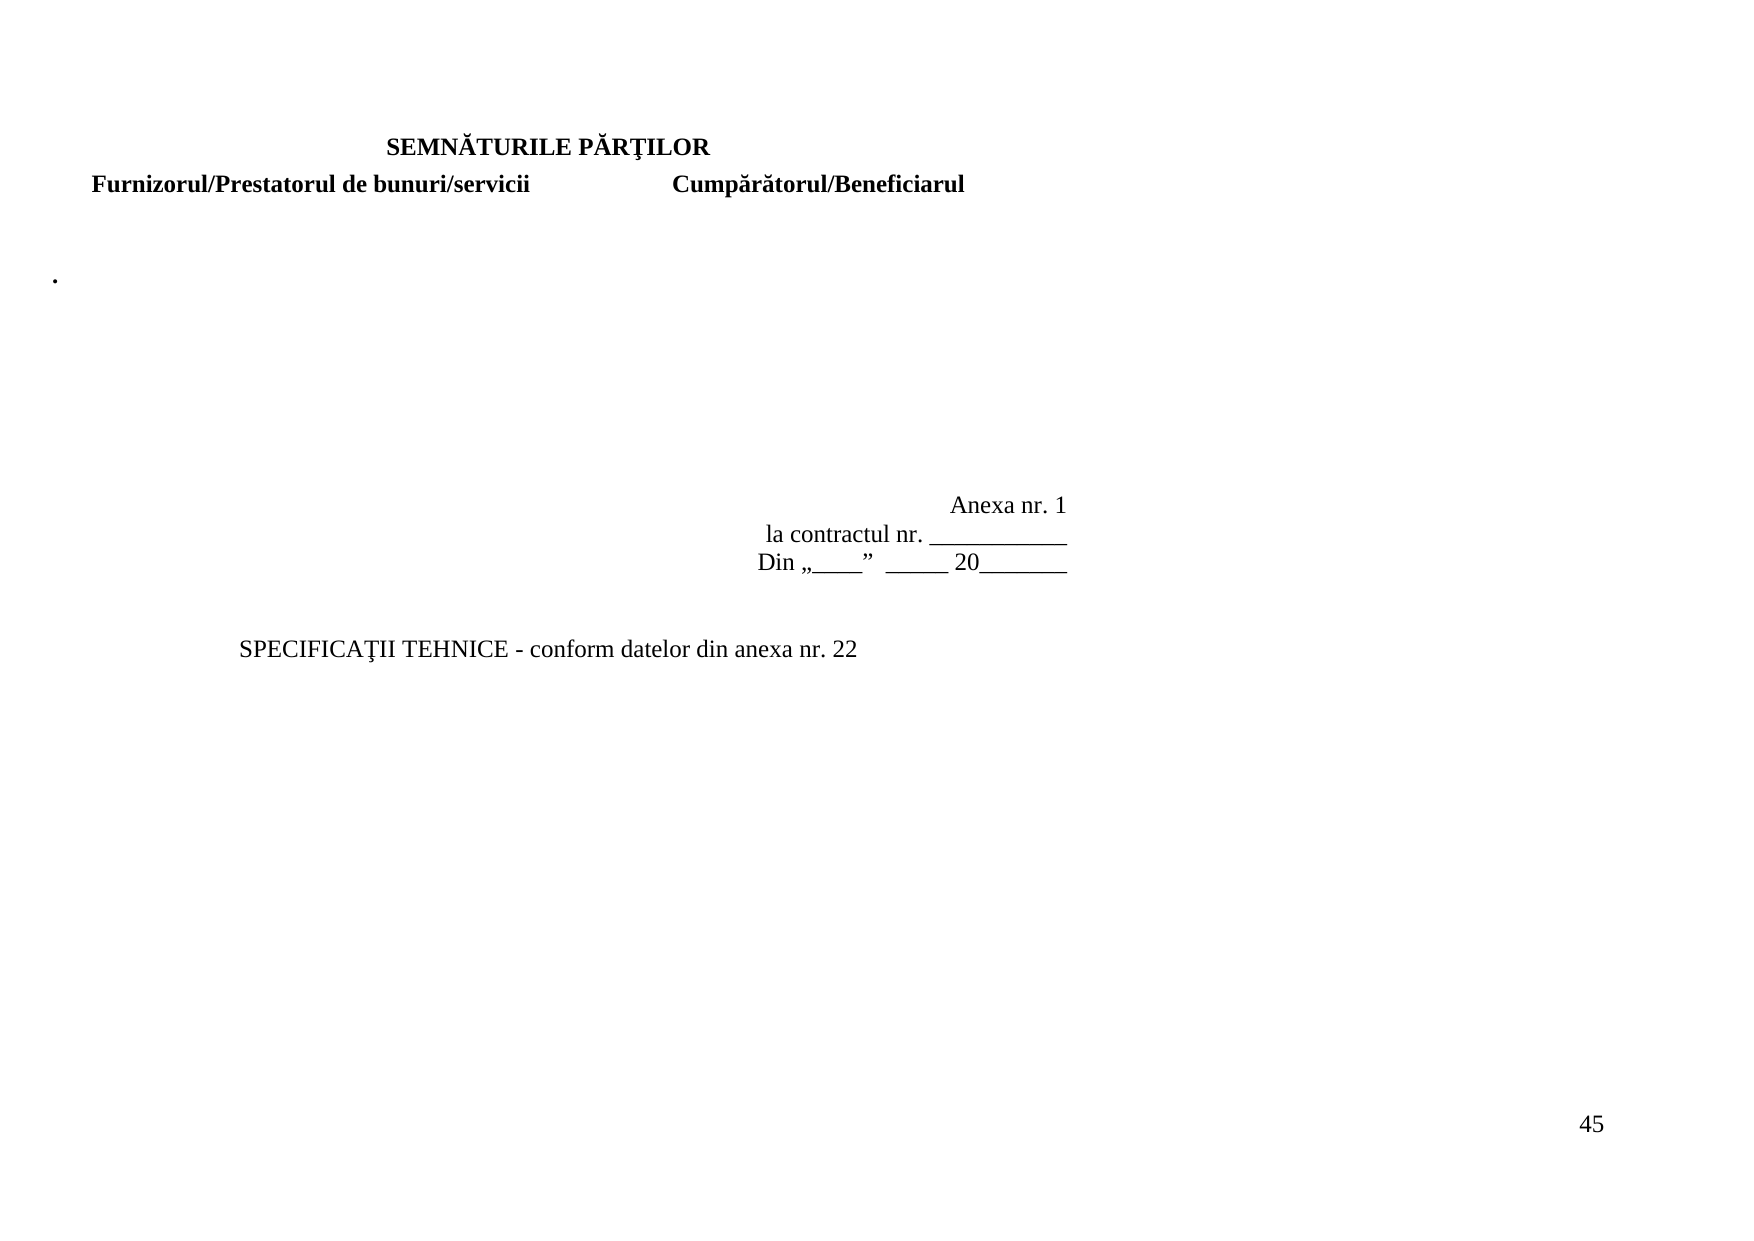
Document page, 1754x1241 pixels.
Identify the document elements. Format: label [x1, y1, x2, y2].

table_header [18, 104, 1078, 1065]
